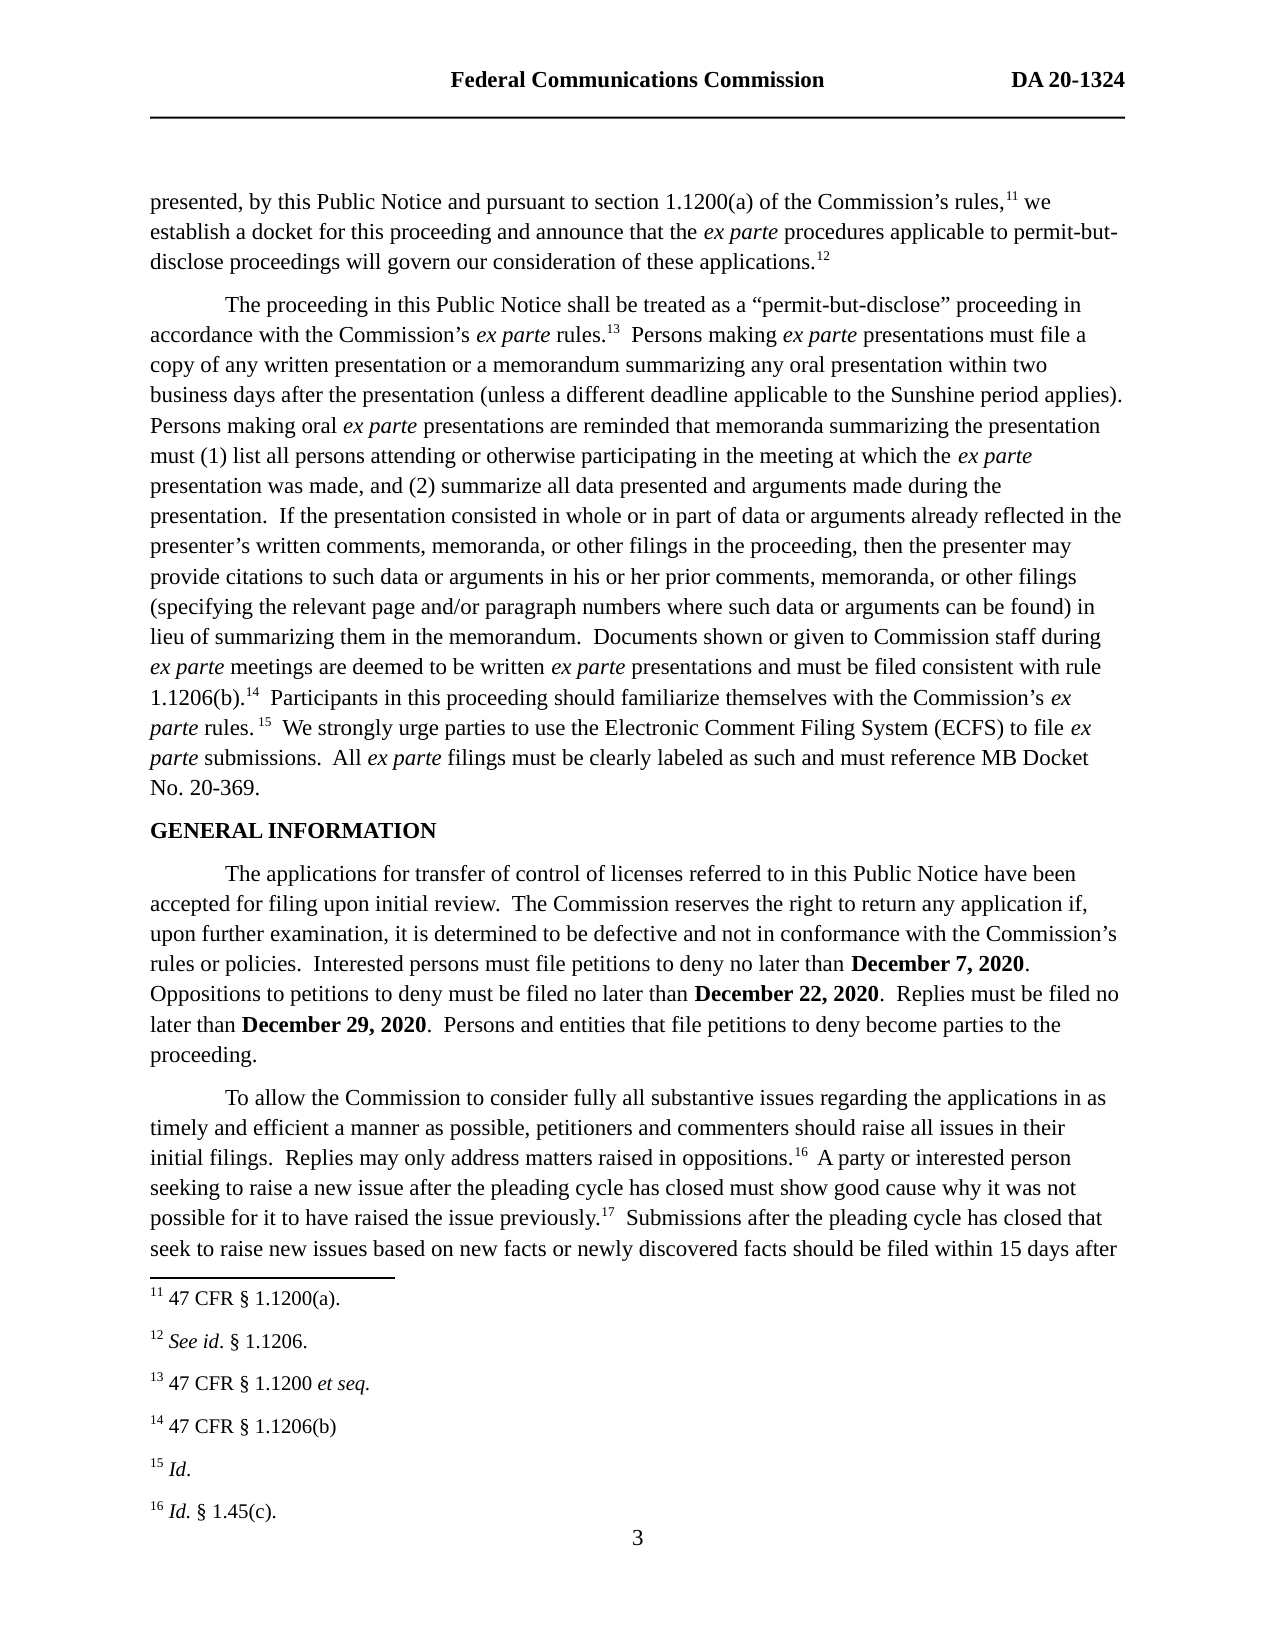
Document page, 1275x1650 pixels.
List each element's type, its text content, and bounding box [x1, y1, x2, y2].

text The proceeding in this Public Notice shall be treated as a “permit-but-disclose” proceeding in accordance with the Commission’s ex parte rules. Persons making ex parte presentations must file a copy of any written presentation or a memorandum summarizing any oral presentation within two business days after the presentation (unless a different deadline applicable to the Sunshine period applies). Persons making oral ex parte presentations are reminded that memoranda summarizing the presentation must (1) list all persons attending or otherwise participating in the meeting at which the ex parte presentation was made, and (2) summarize all data presented and arguments made during the presentation. If the presentation consisted in whole or in part of data or arguments already reflected in the presenter’s written comments, memoranda, or other filings in the proceeding, then the presenter may provide citations to such data or arguments in his or her prior comments, memoranda, or other filings (specifying the relevant page and/or paragraph numbers where such data or arguments can be found) in lieu of summarizing them in the memorandum. Documents shown or given to Commission staff during ex parte meetings are deemed to be written ex parte presentations and must be filed consistent with rule 1.1206(b). Participants in this proceeding should familiarize themselves with the Commission’s ex parte rules. We strongly urge parties to use the Electronic Comment Filing System (ECFS) to file ex parte submissions. All ex parte filings must be clearly labeled as such and must reference MB Docket No. 20-369. [150, 291, 1125, 801]
text In order to assure the staff’s ability to discuss and obtain information needed to resolve the issues presented, by this Public Notice and pursuant to section 1.1200(a) of the Commission’s rules, we establish a docket for this proceeding and announce that the ex parte procedures applicable to permit-but-disclose proceedings will govern our consideration of these applications. [150, 188, 1125, 274]
text The applications for transfer of control of licenses referred to in this Public Notice have been accepted for filing upon initial review. The Commission reserves the right to return any application if, upon further examination, it is determined to be defective and not in conformance with the Commission’s rules or policies. Interested persons must file petitions to deny no later than December 7, 2020. Oppositions to petitions to deny must be filed no later than December 22, 2020. Replies must be filed no later than December 29, 2020. Persons and entities that file petitions to deny become parties to the proceeding. [150, 860, 1125, 1067]
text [150, 1084, 1125, 1261]
text GENERAL INFORMATION [150, 817, 1125, 843]
